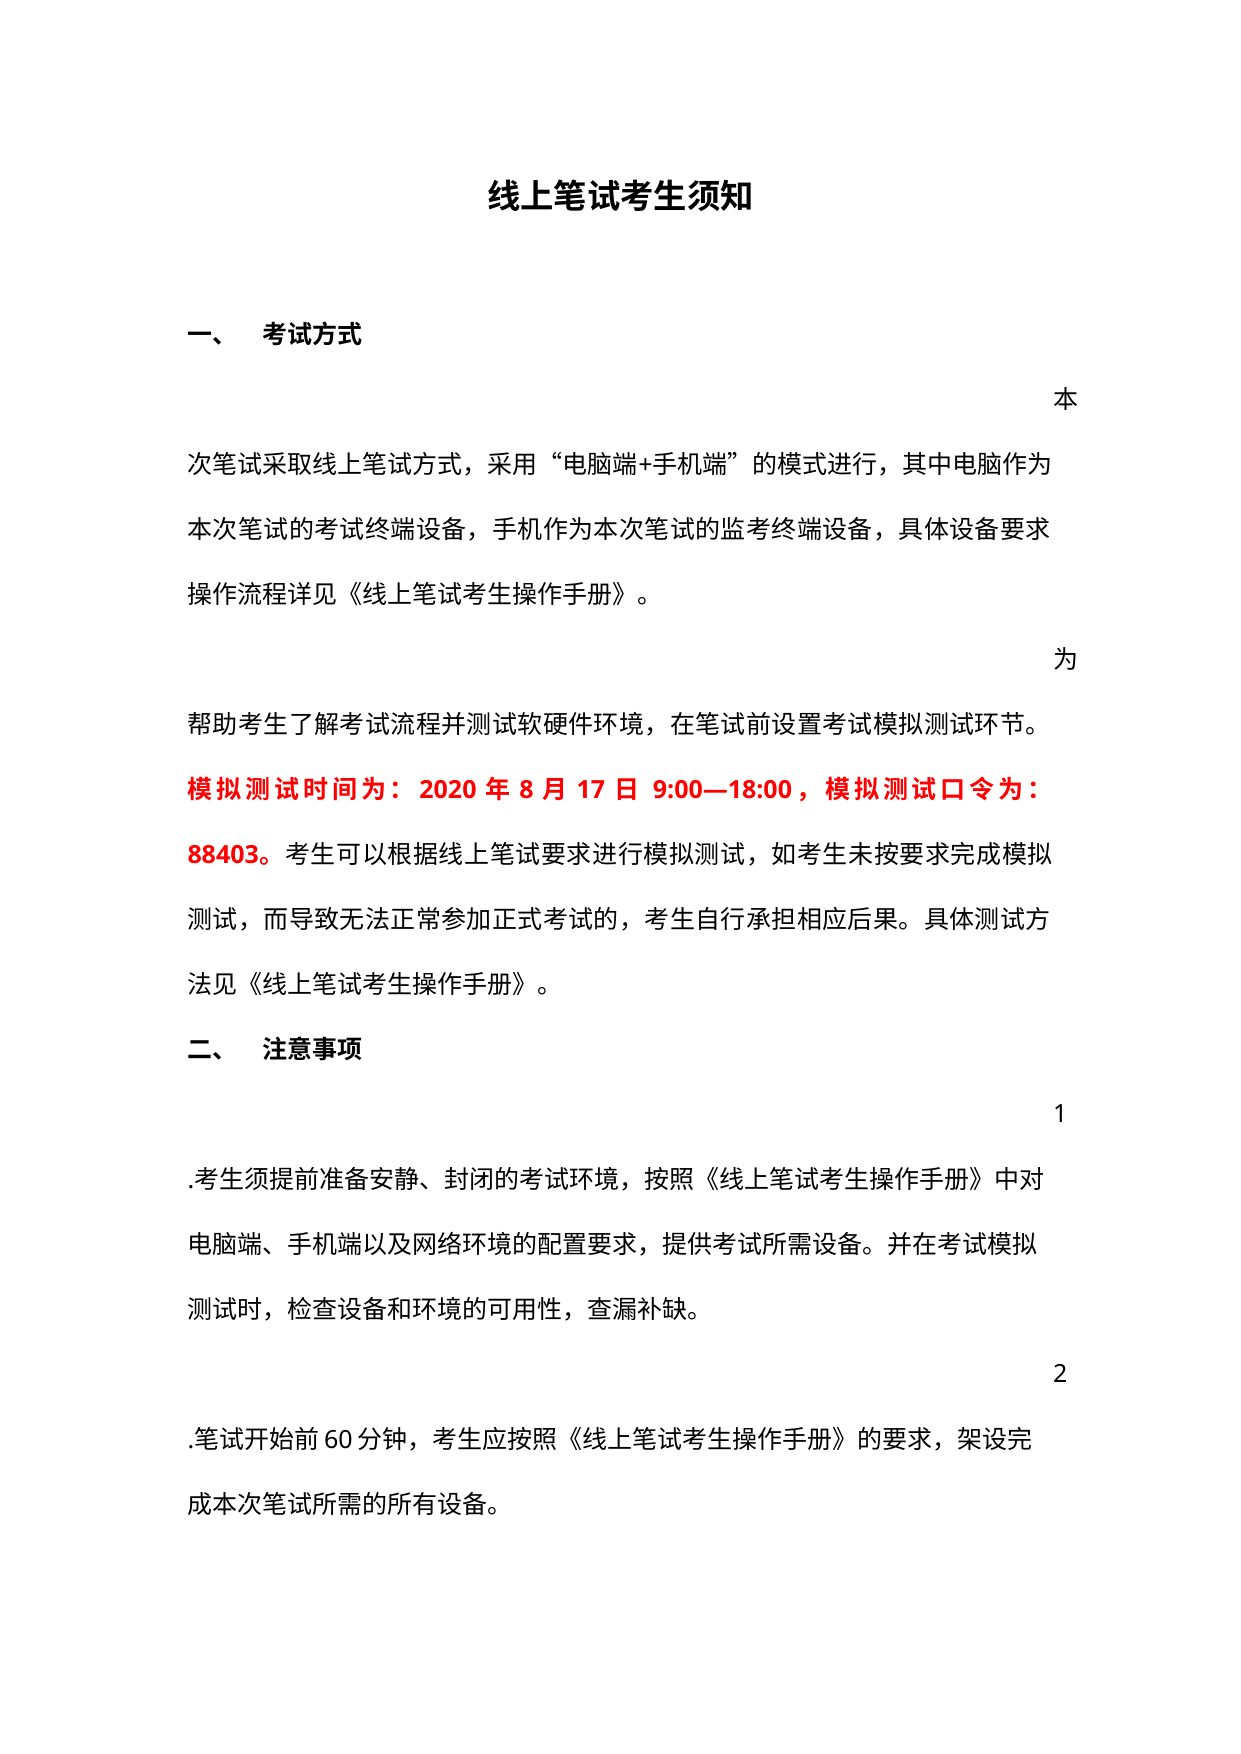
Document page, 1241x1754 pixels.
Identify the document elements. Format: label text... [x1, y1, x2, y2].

list 1.考生须提前准备安静、封闭的考试环境，按照《线上笔试考生操作手册》中对电脑端、手机端以及网络环境的配置要求，提供考试所需设备。并在考试模拟测试时，检查设备和环境的可用性，查漏补缺。 [187, 1081, 1053, 1341]
list 注意事项 [187, 1016, 1053, 1081]
list 本次笔试采取线上笔试方式，采用“电脑端+手机端”的模式进行，其中电脑作为本次笔试的考试终端设备，手机作为本次笔试的监考终端设备，具体设备要求、操作流程详见《线上笔试考生操作手册》。 [187, 366, 1053, 626]
text 线上笔试考生须知 [187, 162, 1053, 227]
list 为帮助考生了解考试流程并测试软硬件环境，在笔试前设置考试模拟测试环节。模拟测试时间为： 9:00—18:00，模拟测试口令为：88403。考生可以根据线上笔试要求进行模拟测试，如考生未按要求完成模拟测试，而导致无法正常参加正式考试的，考生自行承担相应后果。具体测试方法见《线上笔试考生操作手册》。 [187, 626, 1053, 1016]
list 考试方式 [187, 301, 1053, 366]
list 2.笔试开始前60分钟，考生应按照《线上笔试考生操作手册》的要求，架设完成本次笔试所需的所有设备。 [187, 1341, 1053, 1536]
